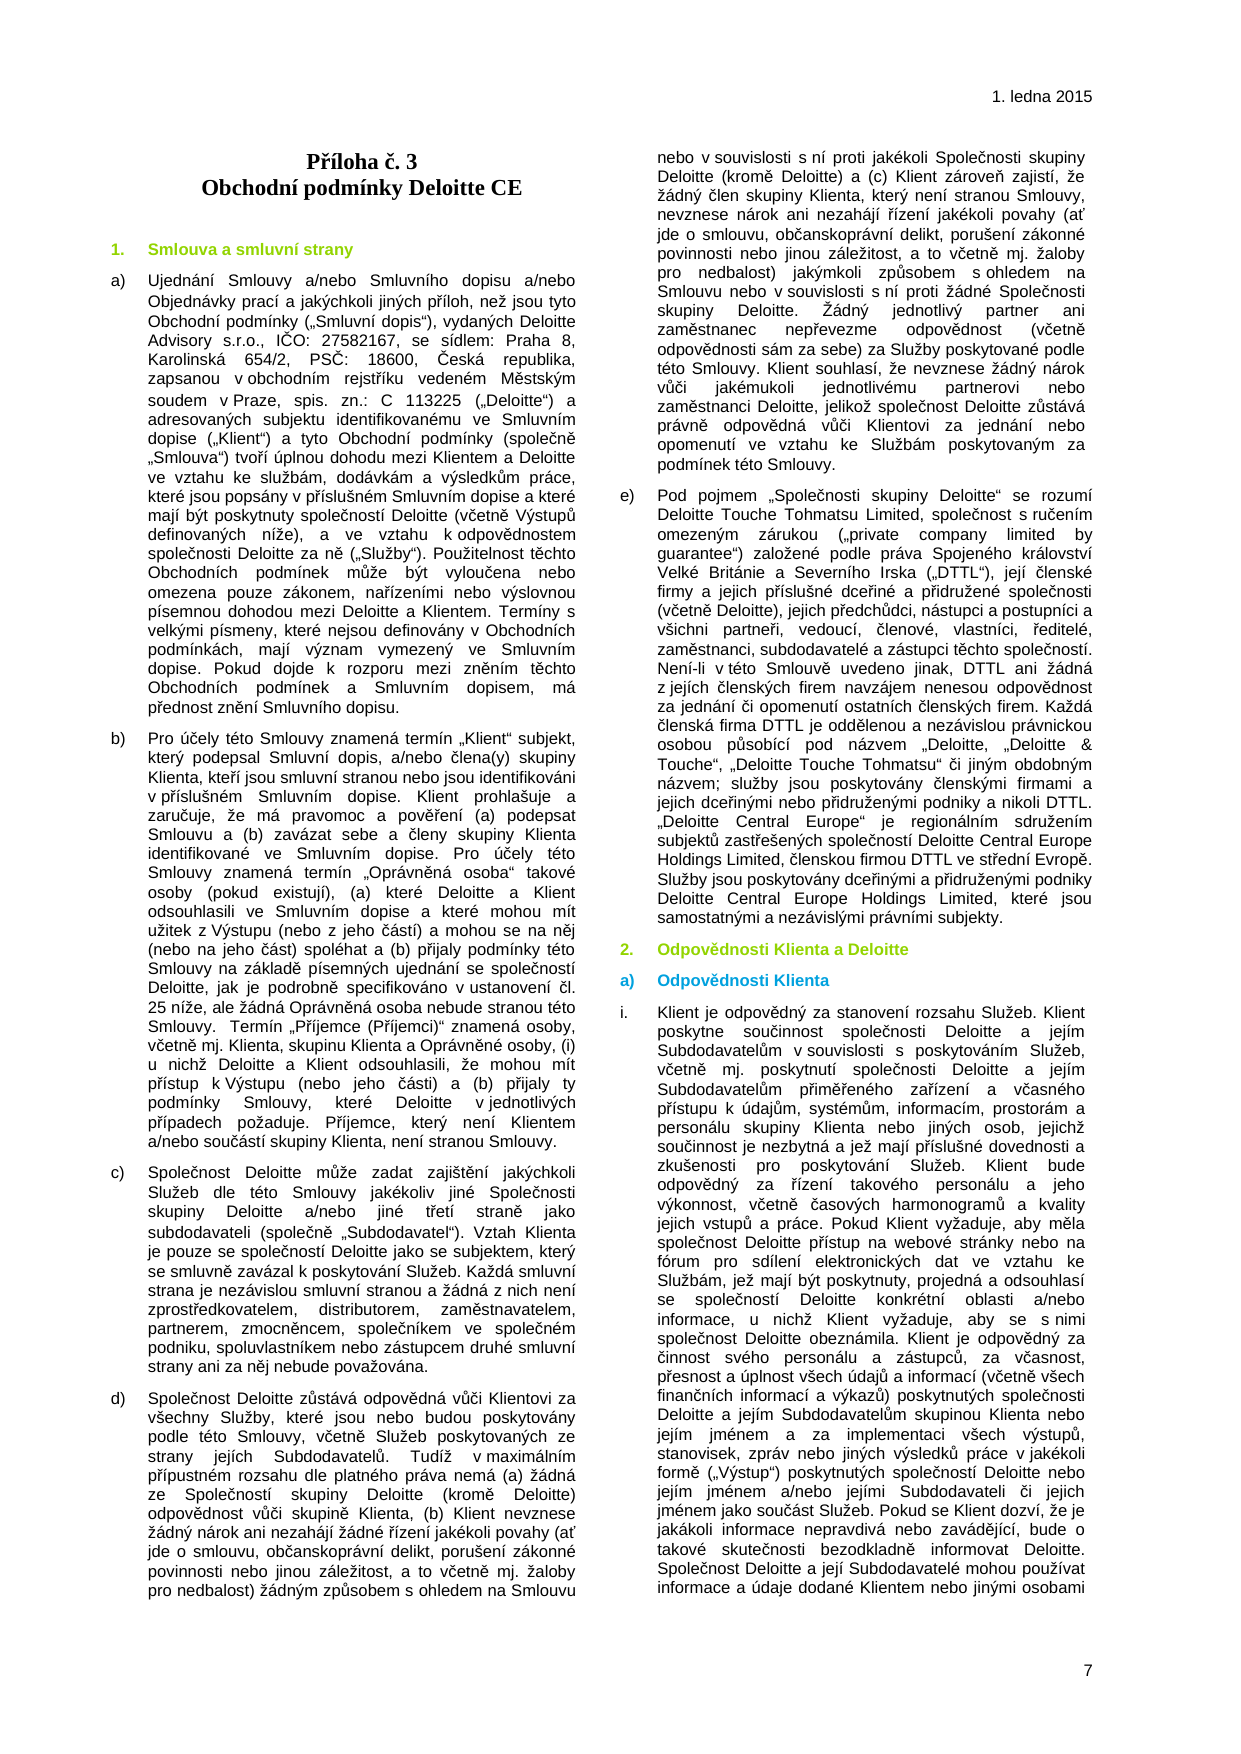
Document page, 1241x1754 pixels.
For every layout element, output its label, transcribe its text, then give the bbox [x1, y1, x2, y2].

text Obchodní podmínky Deloitte CE [148, 174, 576, 200]
list Ujednání Smlouvy a/nebo Smluvního dopisu a/nebo Objednávky prací a jakýchkoli jiných příloh, než jsou tyto Obchodní podmínky („Smluvní dopis“), vydaných Deloitte Advisory s.r.o., IČO: 27582167, se sídlem: Praha 8, Karolinská 654/2, PSČ: 18600, Česká republika, zapsanou v obchodním rejstříku vedeném Městským soudem v Praze, spis. zn.: C 113225 („Deloitte“) a adresovaných subjektu identifikovanému ve Smluvním dopise („Klient“) a tyto Obchodní podmínky (společně „Smlouva“) tvoří úplnou dohodu mezi Klientem a Deloitte ve vztahu ke službám, dodávkám a výsledkům práce, které jsou popsány v příslušném Smluvním dopise a které mají být poskytnuty společností Deloitte (včetně Výstupů definovaných níže), a ve vztahu k odpovědnostem společnosti Deloitte za ně („Služby“). Použitelnost těchto Obchodních podmínek může být vyloučena nebo omezena pouze zákonem, nařízeními nebo výslovnou písemnou dohodou mezi Deloitte a Klientem. Termíny s velkými písmeny, které nejsou definovány v Obchodních podmínkách, mají význam vymezený ve Smluvním dopise. Pokud dojde k rozporu mezi zněním těchto Obchodních podmínek a Smluvním dopisem, má přednost znění Smluvního dopisu. [111, 271, 576, 717]
list Pod pojmem „Společnosti skupiny Deloitte“ se rozumí Deloitte Touche Tohmatsu Limited, společnost s ručením omezeným zárukou („private company limited by guarantee“) založené podle práva Spojeného království Velké Británie a Severního Irska („DTTL“), její členské firmy a jejich příslušné dceřiné a přidružené společnosti (včetně Deloitte), jejich předchůdci, nástupci a postupníci a všichni partneři, vedoucí, členové, vlastníci, ředitelé, zaměstnanci, subdodavatelé a zástupci těchto společností. Není-li v této Smlouvě uvedeno jinak, DTTL ani žádná z jejích členských firem navzájem nenesou odpovědnost za jednání či opomenutí ostatních členských firem. Každá členská firma DTTL je oddělenou a nezávislou právnickou osobou působící pod názvem „Deloitte, „Deloitte & Touche“, „Deloitte Touche Tohmatsu“ či jiným obdobným názvem; služby jsou poskytovány členskými firmami a jejich dceřinými nebo přidruženými podniky a nikoli DTTL. „Deloitte Central Europe“ je regionálním sdružením subjektů zastřešených společností Deloitte Central Europe Holdings Limited, členskou firmou DTTL ve střední Evropě. Služby jsou poskytovány dceřinými a přidruženými podniky Deloitte Central Europe Holdings Limited, které jsou samostatnými a nezávislými právními subjekty. [620, 486, 1092, 927]
list Odpovědnosti Klienta [620, 971, 1092, 990]
list Pro účely této Smlouvy znamená termín „Klient“ subjekt, který podepsal Smluvní dopis, a/nebo člena(y) skupiny Klienta, kteří jsou smluvní stranou nebo jsou identifikováni v příslušném Smluvním dopise. Klient prohlašuje a zaručuje, že má pravomoc a pověření (a) podepsat Smlouvu a (b) zavázat sebe a členy skupiny Klienta identifikované ve Smluvním dopise. Pro účely této Smlouvy znamená termín „Oprávněná osoba“ takové osoby (pokud existují), (a) které Deloitte a Klient odsouhlasili ve Smluvním dopise a které mohou mít užitek z Výstupu (nebo z jeho částí) a mohou se na něj (nebo na jeho část) spoléhat a (b) přijaly podmínky této Smlouvy na základě písemných ujednání se společností Deloitte, jak je podrobně specifikováno v ustanovení čl. 25 níže, ale žádná Oprávněná osoba nebude stranou této Smlouvy. Termín „Příjemce (Příjemci)“ znamená osoby, včetně mj. Klienta, skupinu Klienta a Oprávněné osoby, (i) u nichž Deloitte a Klient odsouhlasili, že mohou mít přístup k Výstupu (nebo jeho části) a (b) přijaly ty podmínky Smlouvy, které Deloitte v jednotlivých případech požaduje. Příjemce, který není Klientem a/nebo součástí skupiny Klienta, není stranou Smlouvy. [111, 729, 576, 1151]
list Společnost Deloitte zůstává odpovědná vůči Klientovi za všechny Služby, které jsou nebo budou poskytovány podle této Smlouvy, včetně Služeb poskytovaných ze strany jejích Subdodavatelů. Tudíž v maximálním přípustném rozsahu dle platného práva nemá (a) žádná ze Společností skupiny Deloitte (kromě Deloitte) odpovědnost vůči skupině Klienta, (b) Klient nevznese žádný nárok ani nezahájí žádné řízení jakékoli povahy (ať jde o smlouvu, občanskoprávní delikt, porušení zákonné povinnosti nebo jinou záležitost, a to včetně mj. žaloby pro nedbalost) žádným způsobem s ohledem na Smlouvu nebo v souvislosti s ní proti jakékoli Společnosti skupiny Deloitte (kromě Deloitte) a (c) Klient zároveň zajistí, že žádný člen skupiny Klienta, který není stranou Smlouvy, nevznese nárok ani nezahájí řízení jakékoli povahy (ať jde o smlouvu, občanskoprávní delikt, porušení zákonné povinnosti nebo jinou záležitost, a to včetně mj. žaloby pro nedbalost) jakýmkoli způsobem s ohledem na Smlouvu nebo v souvislosti s ní proti žádné Společnosti skupiny Deloitte. Žádný jednotlivý partner ani zaměstnanec nepřevezme odpovědnost (včetně odpovědnosti sám za sebe) za Služby poskytované podle této Smlouvy. Klient souhlasí, že nevznese žádný nárok vůči jakémukoli jednotlivému partnerovi nebo zaměstnanci Deloitte, jelikož společnost Deloitte zůstává právně odpovědná vůči Klientovi za jednání nebo opomenutí ve vztahu ke Službám poskytovaným za podmínek této Smlouvy. [620, 148, 1085, 473]
list Společnost Deloitte může zadat zajištění jakýchkoli Služeb dle této Smlouvy jakékoliv jiné Společnosti skupiny Deloitte a/nebo jiné třetí straně jako subdodavateli (společně „Subdodavatel“). Vztah Klienta je pouze se společností Deloitte jako se subjektem, který se smluvně zavázal k poskytování Služeb. Každá smluvní strana je nezávislou smluvní stranou a žádná z nich není zprostředkovatelem, distributorem, zaměstnavatelem, partnerem, zmocněncem, společníkem ve společném podniku, spoluvlastníkem nebo zástupcem druhé smluvní strany ani za něj nebude považována. [111, 1163, 576, 1376]
text Příloha č. 3 [148, 148, 576, 174]
list Odpovědnosti Klienta a Deloitte [620, 939, 1092, 958]
list Smlouva a smluvní strany [111, 239, 576, 258]
list Společnost Deloitte zůstává odpovědná vůči Klientovi za všechny Služby, které jsou nebo budou poskytovány podle této Smlouvy, včetně Služeb poskytovaných ze strany jejích Subdodavatelů. Tudíž v maximálním přípustném rozsahu dle platného práva nemá (a) žádná ze Společností skupiny Deloitte (kromě Deloitte) odpovědnost vůči skupině Klienta, (b) Klient nevznese žádný nárok ani nezahájí žádné řízení jakékoli povahy (ať jde o smlouvu, občanskoprávní delikt, porušení zákonné povinnosti nebo jinou záležitost, a to včetně mj. žaloby pro nedbalost) žádným způsobem s ohledem na Smlouvu nebo v souvislosti s ní proti jakékoli Společnosti skupiny Deloitte (kromě Deloitte) a (c) Klient zároveň zajistí, že žádný člen skupiny Klienta, který není stranou Smlouvy, nevznese nárok ani nezahájí řízení jakékoli povahy (ať jde o smlouvu, občanskoprávní delikt, porušení zákonné povinnosti nebo jinou záležitost, a to včetně mj. žaloby pro nedbalost) jakýmkoli způsobem s ohledem na Smlouvu nebo v souvislosti s ní proti žádné Společnosti skupiny Deloitte. Žádný jednotlivý partner ani zaměstnanec nepřevezme odpovědnost (včetně odpovědnosti sám za sebe) za Služby poskytované podle této Smlouvy. Klient souhlasí, že nevznese žádný nárok vůči jakémukoli jednotlivému partnerovi nebo zaměstnanci Deloitte, jelikož společnost Deloitte zůstává právně odpovědná vůči Klientovi za jednání nebo opomenutí ve vztahu ke Službám poskytovaným za podmínek této Smlouvy. [111, 1389, 576, 1600]
